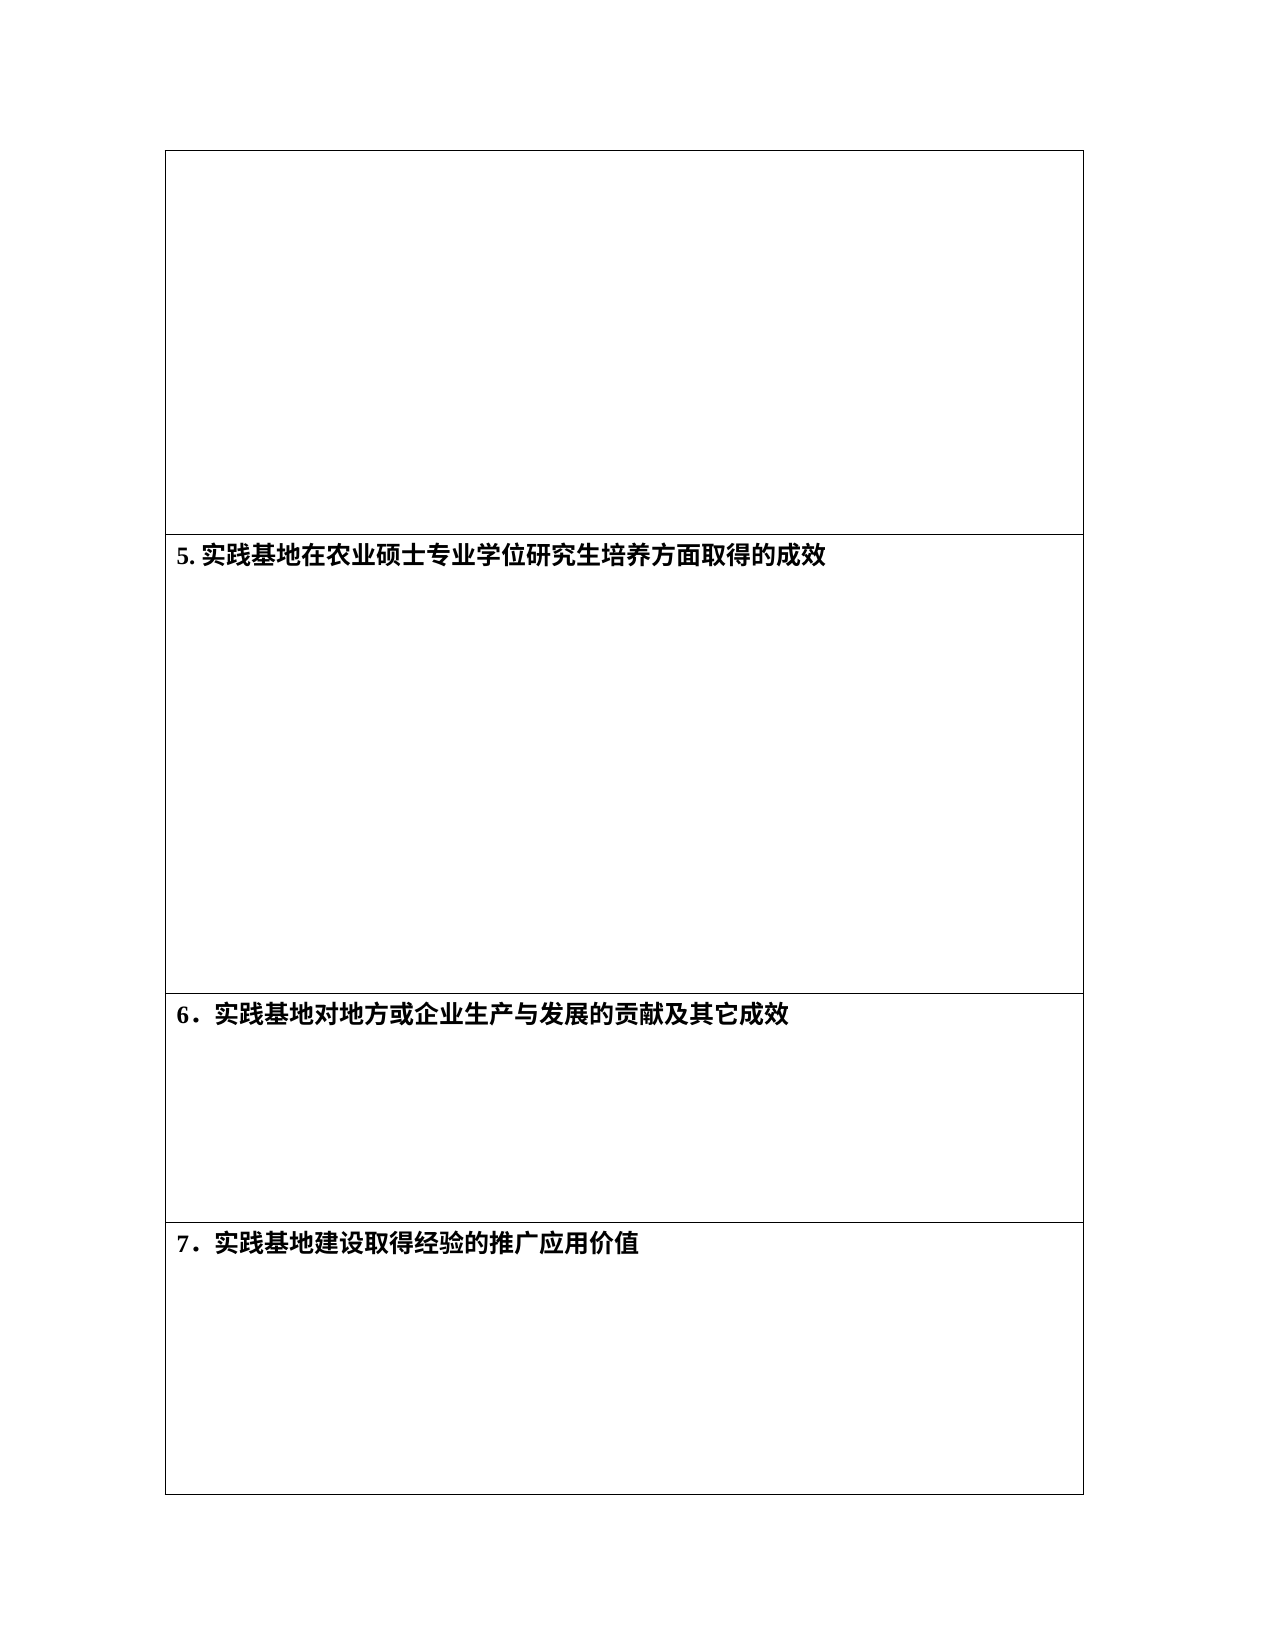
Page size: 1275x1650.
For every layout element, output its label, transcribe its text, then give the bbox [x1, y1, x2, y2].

table_cell 5. 实践基地在农业硕士专业学位研究生培养方面取得的成效 [166, 535, 1083, 993]
table_cell 6．实践基地对地方或企业生产与发展的贡献及其它成效 [166, 994, 1083, 1222]
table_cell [166, 151, 1083, 534]
table_cell 7．实践基地建设取得经验的推广应用价值 [166, 1223, 1083, 1494]
